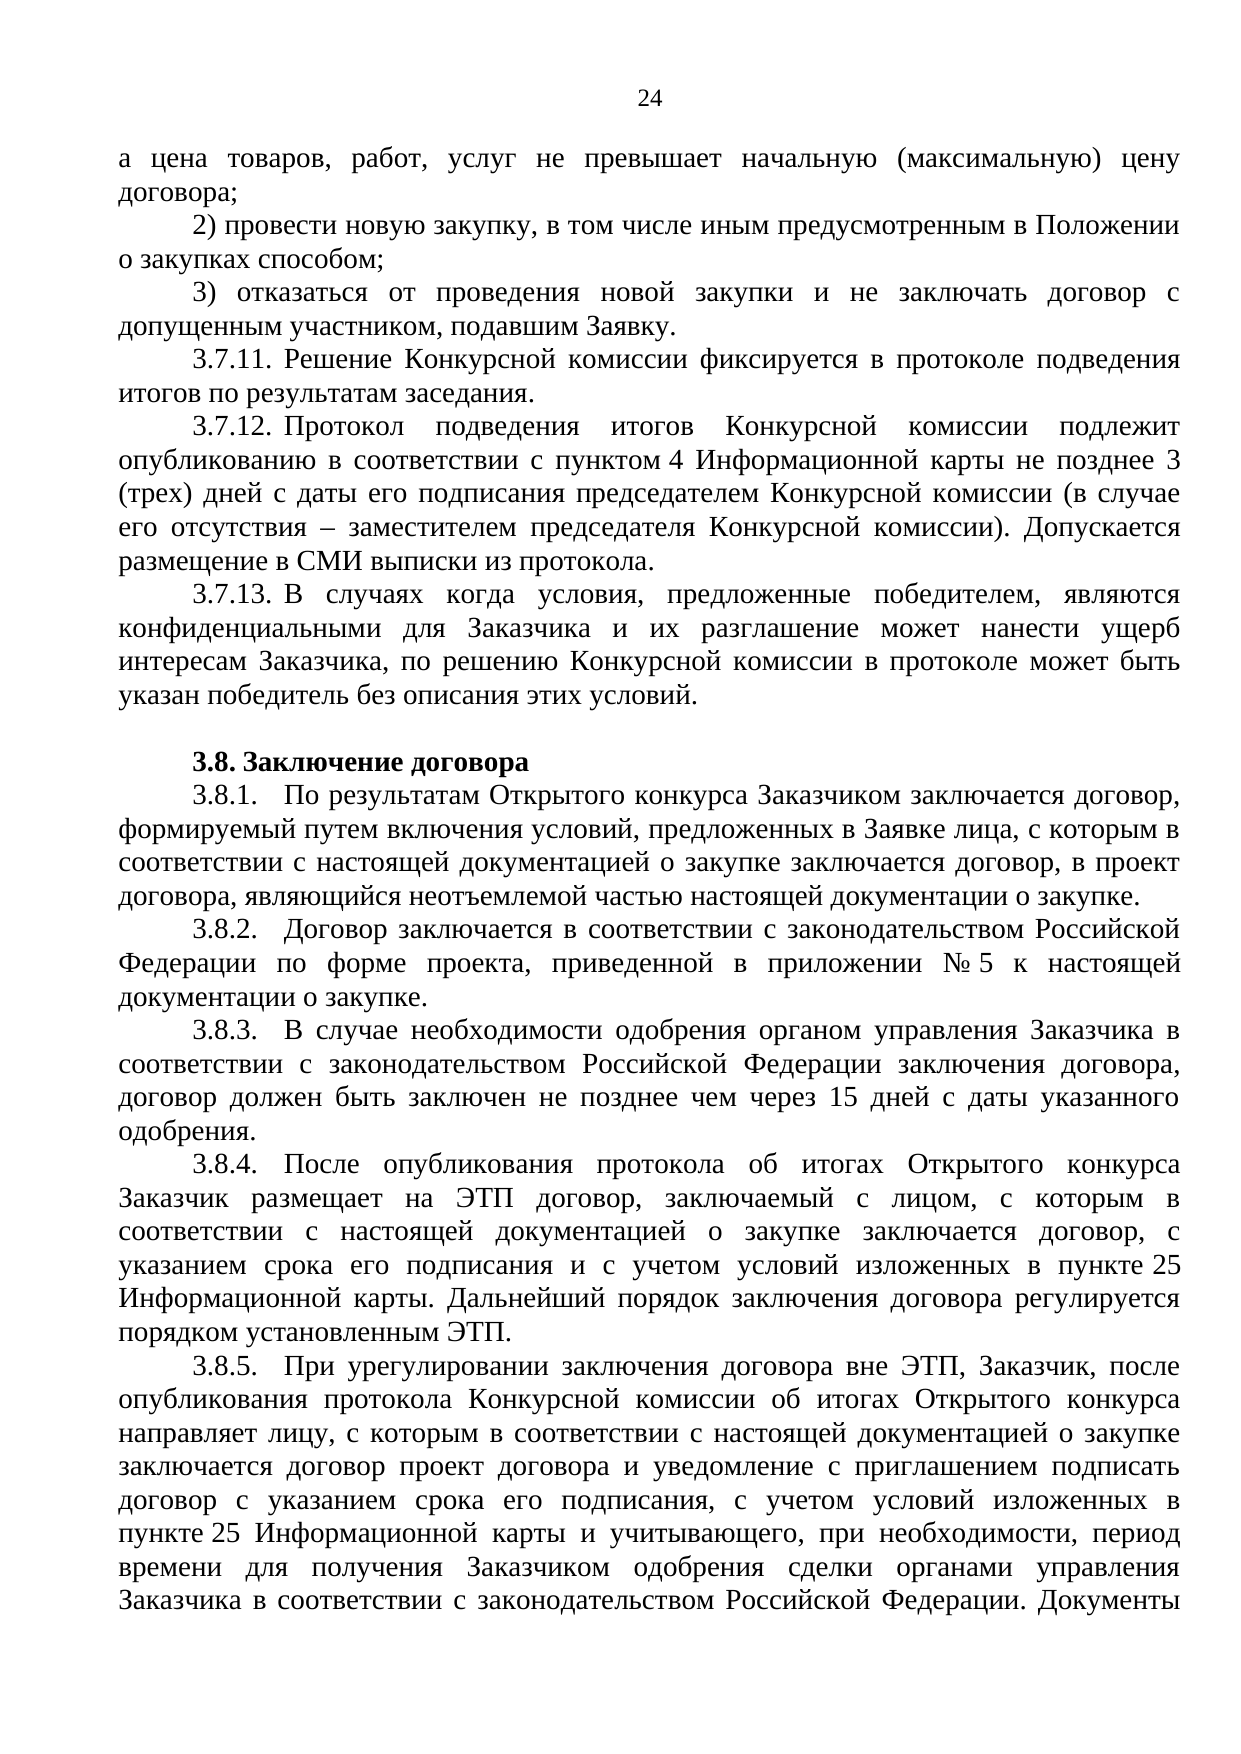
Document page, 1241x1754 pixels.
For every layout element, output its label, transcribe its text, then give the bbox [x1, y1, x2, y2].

text 2) провести новую закупку, в том числе иным предусмотренным в Положении о закупках способом; [118, 207, 1181, 274]
list После опубликования протокола об итогах Открытого конкурса Заказчик размещает на ЭТП договор, заключаемый с лицом, с которым в соответствии с настоящей документацией о закупке заключается договор, с указанием срока его подписания и с учетом условий изложенных в пункте 25 Информационной карты. Дальнейший порядок заключения договора регулируется порядком установленным ЭТП. [118, 1146, 1181, 1348]
list Протокол подведения итогов Конкурсной комиссии подлежит опубликованию в соответствии с пунктом 4 Информационной карты не позднее 3 (трех) дней с даты его подписания председателем Конкурсной комиссии (в случае его отсутствия – заместителем председателя Конкурсной комиссии). Допускается размещение в СМИ выписки из протокола. [118, 408, 1181, 576]
list Заключение договора [118, 744, 1181, 777]
list Решение Конкурсной комиссии фиксируется в протоколе подведения итогов по результатам заседания. [118, 341, 1181, 408]
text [118, 140, 1181, 207]
list В случаях когда условия, предложенные победителем, являются конфиденциальными для Заказчика и их разглашение может нанести ущерб интересам Заказчика, по решению Конкурсной комиссии в протоколе может быть указан победитель без описания этих условий. [118, 576, 1181, 710]
list В случае необходимости одобрения органом управления Заказчика в соответствии с законодательством Российской Федерации заключения договора, договор должен быть заключен не позднее чем через 15 дней с даты указанного одобрения. [118, 1012, 1181, 1146]
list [118, 1348, 1181, 1616]
text 3) отказаться от проведения новой закупки и не заключать договор с допущенным участником, подавшим Заявку. [118, 274, 1181, 341]
list По результатам Открытого конкурса Заказчиком заключается договор, формируемый путем включения условий, предложенных в Заявке лица, с которым в соответствии с настоящей документацией о закупке заключается договор, в проект договора, являющийся неотъемлемой частью настоящей документации о закупке. [118, 777, 1181, 912]
list Договор заключается в соответствии с законодательством Российской Федерации по форме проекта, приведенной в приложении № 5 к настоящей документации о закупке. [118, 912, 1181, 1012]
